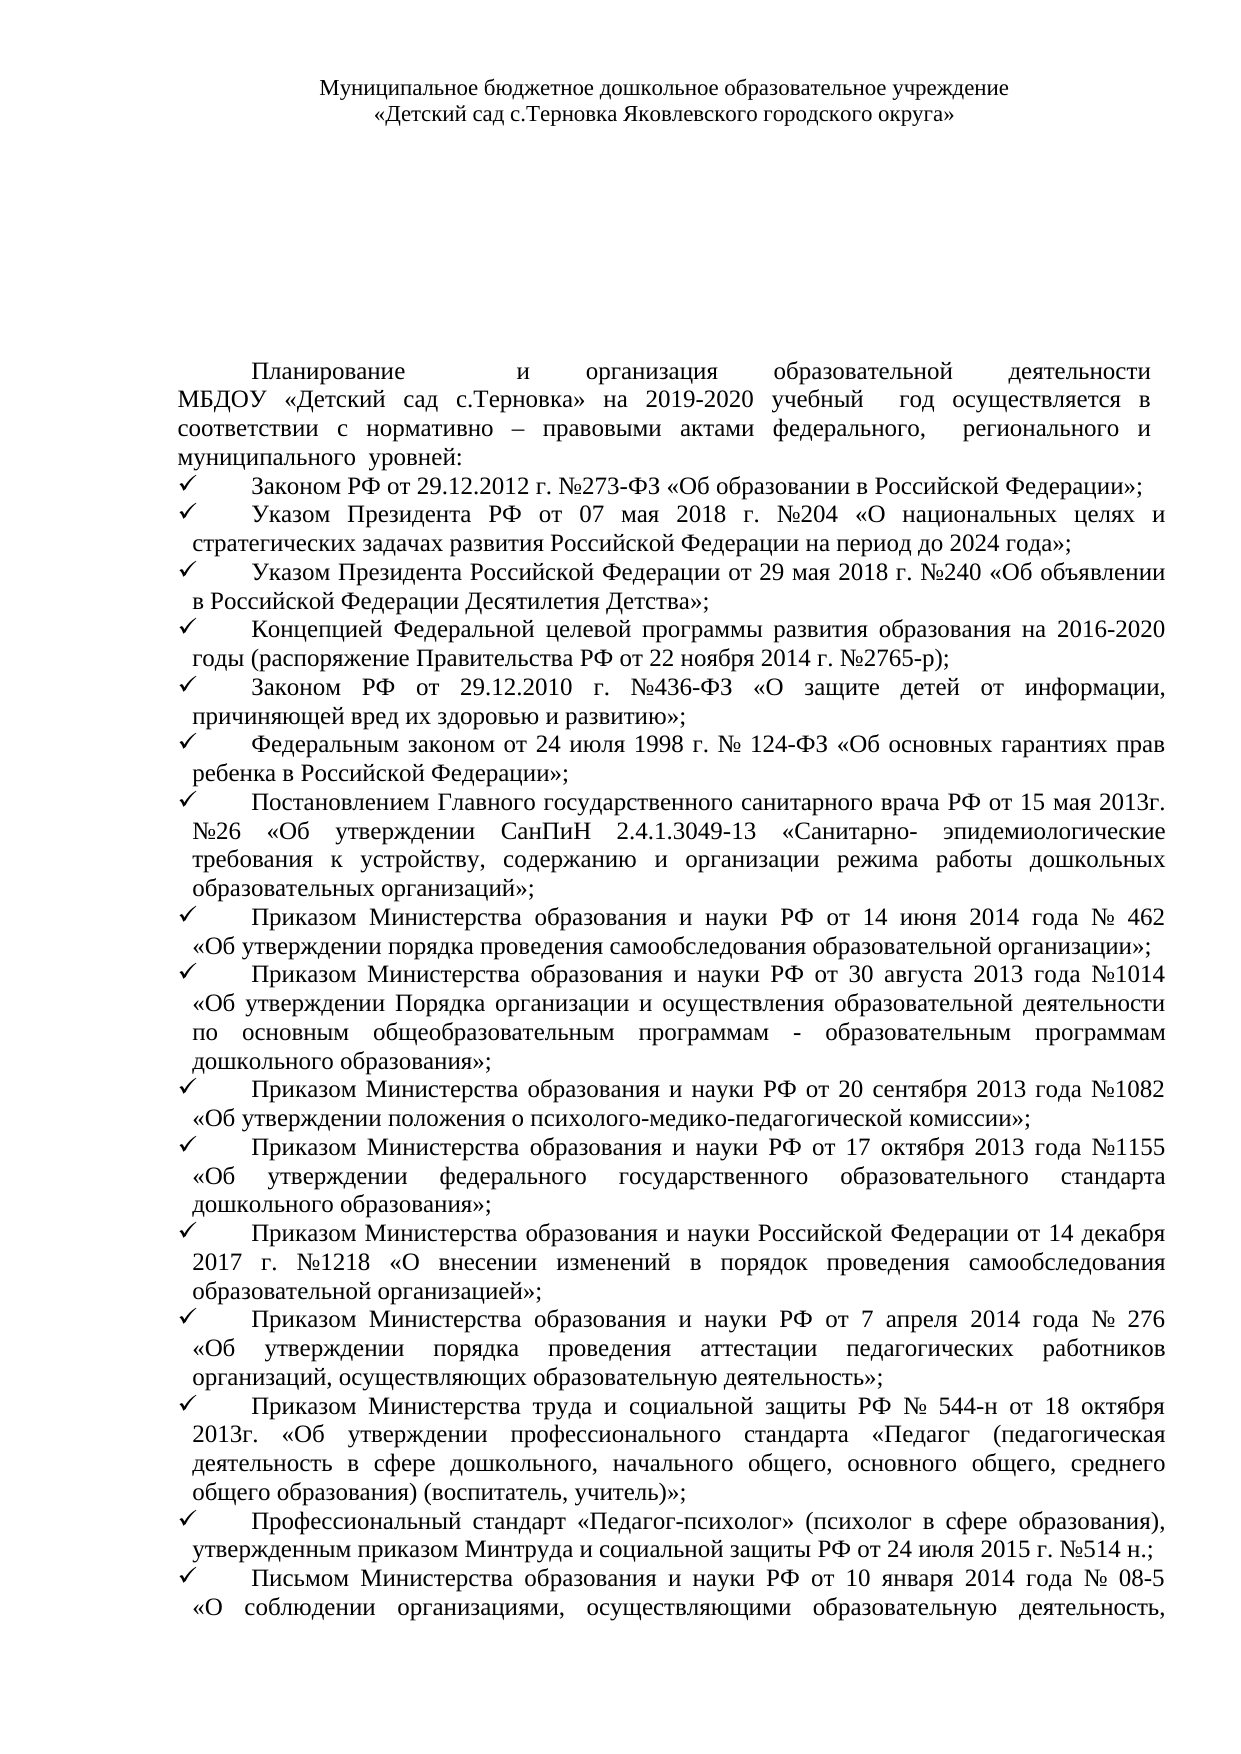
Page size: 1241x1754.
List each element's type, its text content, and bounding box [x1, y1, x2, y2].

list Концепцией Федеральной целевой программы развития образования на 2016-2020 годы (распоряжение Правительства РФ от 22 ноября 2014 г. №2765-р); [177, 614, 1166, 672]
list Законом РФ от 29.12.2010 г. №436-ФЗ «О защите детей от информации, причиняющей вред их здоровью и развитию»; [177, 672, 1166, 729]
list Приказом Министерства труда и социальной защиты РФ № 544-н от 18 октября 2013г. «Об утверждении профессионального стандарта «Педагог (педагогическая деятельность в сфере дошкольного, начального общего, основного общего, среднего общего образования) (воспитатель, учитель)»; [177, 1391, 1166, 1506]
list Профессиональный стандарт «Педагог-психолог» (психолог в сфере образования), утвержденным приказом Минтруда и социальной защиты РФ от 24 июля 2015 г. №514 н.; [177, 1506, 1166, 1563]
list Приказом Министерства образования и науки РФ от 20 сентября 2013 года №1082 «Об утверждении положения о психолого-медико-педагогической комиссии»; [177, 1074, 1166, 1132]
list Законом РФ от 29.12.2012 г. №273-ФЗ «Об образовании в Российской Федерации»; [177, 471, 1166, 499]
list Федеральным законом от 24 июля 1998 г. № 124-ФЗ «Об основных гарантиях прав ребенка в Российской Федерации»; [177, 729, 1166, 787]
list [177, 1563, 1166, 1621]
list Приказом Министерства образования и науки Российской Федерации от 14 декабря 2017 г. №1218 «О внесении изменений в порядок проведения самообследования образовательной организацией»; [177, 1218, 1166, 1304]
list Приказом Министерства образования и науки РФ от 17 октября 2013 года №1155 «Об утверждении федерального государственного образовательного стандарта дошкольного образования»; [177, 1132, 1166, 1218]
list Приказом Министерства образования и науки РФ от 7 апреля 2014 года № 276 «Об утверждении порядка проведения аттестации педагогических работников организаций, осуществляющих образовательную деятельность»; [177, 1304, 1166, 1391]
list Указом Президента РФ от 07 мая 2018 г. №204 «О национальных целях и стратегических задачах развития Российской Федерации на период до 2024 года»; [177, 499, 1166, 557]
list Приказом Министерства образования и науки РФ от 30 августа 2013 года №1014 «Об утверждении Порядка организации и осуществления образовательной деятельности по основным общеобразовательным программам - образовательным программам дошкольного образования»; [177, 959, 1166, 1074]
list Приказом Министерства образования и науки РФ от 14 июня 2014 года № 462 «Об утверждении порядка проведения самообследования образовательной организации»; [177, 902, 1166, 959]
list Постановлением Главного государственного санитарного врача РФ от 15 мая 2013г. №26 «Об утверждении СанПиН 2.4.1.3049-13 «Санитарно- эпидемиологические требования к устройству, содержанию и организации режима работы дошкольных образовательных организаций»; [177, 787, 1166, 902]
text Планирование и организация образовательной деятельности МБДОУ «Детский сад с.Терновка» на 2019-2020 учебный год осуществляется в соответствии с нормативно – правовыми актами федерального, регионального и муниципального уровней: [177, 356, 1152, 471]
list Указом Президента Российской Федерации от 29 мая 2018 г. №240 «Об объявлении в Российской Федерации Десятилетия Детства»; [177, 557, 1166, 614]
